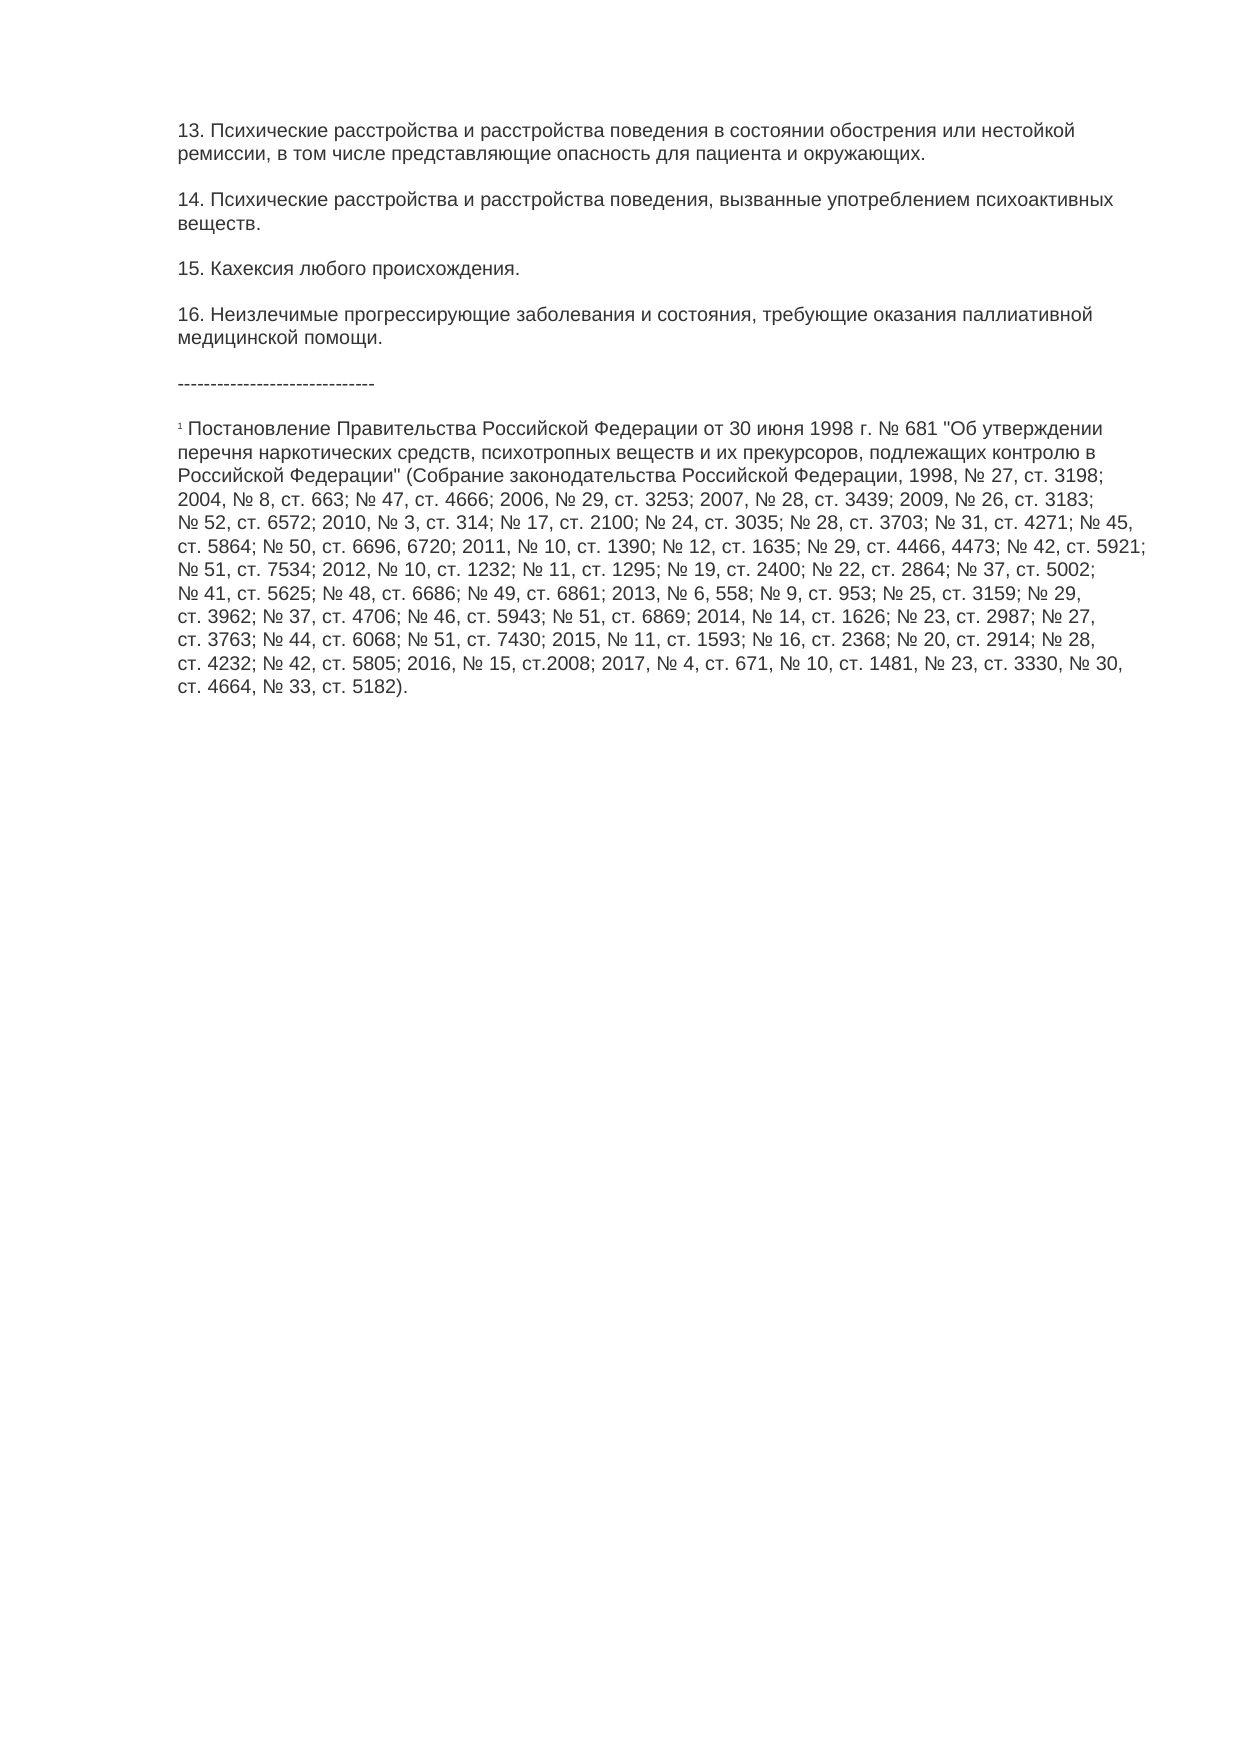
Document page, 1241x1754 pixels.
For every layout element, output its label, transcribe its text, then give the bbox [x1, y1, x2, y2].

text 1 Постановление Правительства Российской Федерации от 30 июня 1998 г. № 681 "Об утверждении перечня наркотических средств, психотропных веществ и их прекурсоров, подлежащих контролю в Российской Федерации" (Собрание законодательства Российской Федерации, 1998, № 27, ст. 3198; 2004, № 8, ст. 663; № 47, ст. 4666; 2006, № 29, ст. 3253; 2007, № 28, ст. 3439; 2009, № 26, ст. 3183; № 52, ст. 6572; 2010, № 3, ст. 314; № 17, ст. 2100; № 24, ст. 3035; № 28, ст. 3703; № 31, ст. 4271; № 45, ст. 5864; № 50, ст. 6696, 6720; 2011, № 10, ст. 1390; № 12, ст. 1635; № 29, ст. 4466, 4473; № 42, ст. 5921; № 51, ст. 7534; 2012, № 10, ст. 1232; № 11, ст. 1295; № 19, ст. 2400; № 22, ст. 2864; № 37, ст. 5002; № 41, ст. 5625; № 48, ст. 6686; № 49, ст. 6861; 2013, № 6, 558; № 9, ст. 953; № 25, ст. 3159; № 29, ст. 3962; № 37, ст. 4706; № 46, ст. 5943; № 51, ст. 6869; 2014, № 14, ст. 1626; № 23, ст. 2987; № 27, ст. 3763; № 44, ст. 6068; № 51, ст. 7430; 2015, № 11, ст. 1593; № 16, ст. 2368; № 20, ст. 2914; № 28, ст. 4232; № 42, ст. 5805; 2016, № 15, ст.2008; 2017, № 4, ст. 671, № 10, ст. 1481, № 23, ст. 3330, № 30, ст. 4664, № 33, ст. 5182). [177, 417, 1152, 698]
text ------------------------------ [177, 371, 1152, 394]
text 16. Неизлечимые прогрессирующие заболевания и состояния, требующие оказания паллиативной медицинской помощи. [177, 302, 1152, 349]
text 15. Кахексия любого происхождения. [177, 256, 1152, 280]
text 14. Психические расстройства и расстройства поведения, вызванные употреблением психоактивных веществ. [177, 187, 1152, 234]
text 13. Психические расстройства и расстройства поведения в состоянии обострения или нестойкой ремиссии, в том числе представляющие опасность для пациента и окружающих. [177, 118, 1152, 165]
